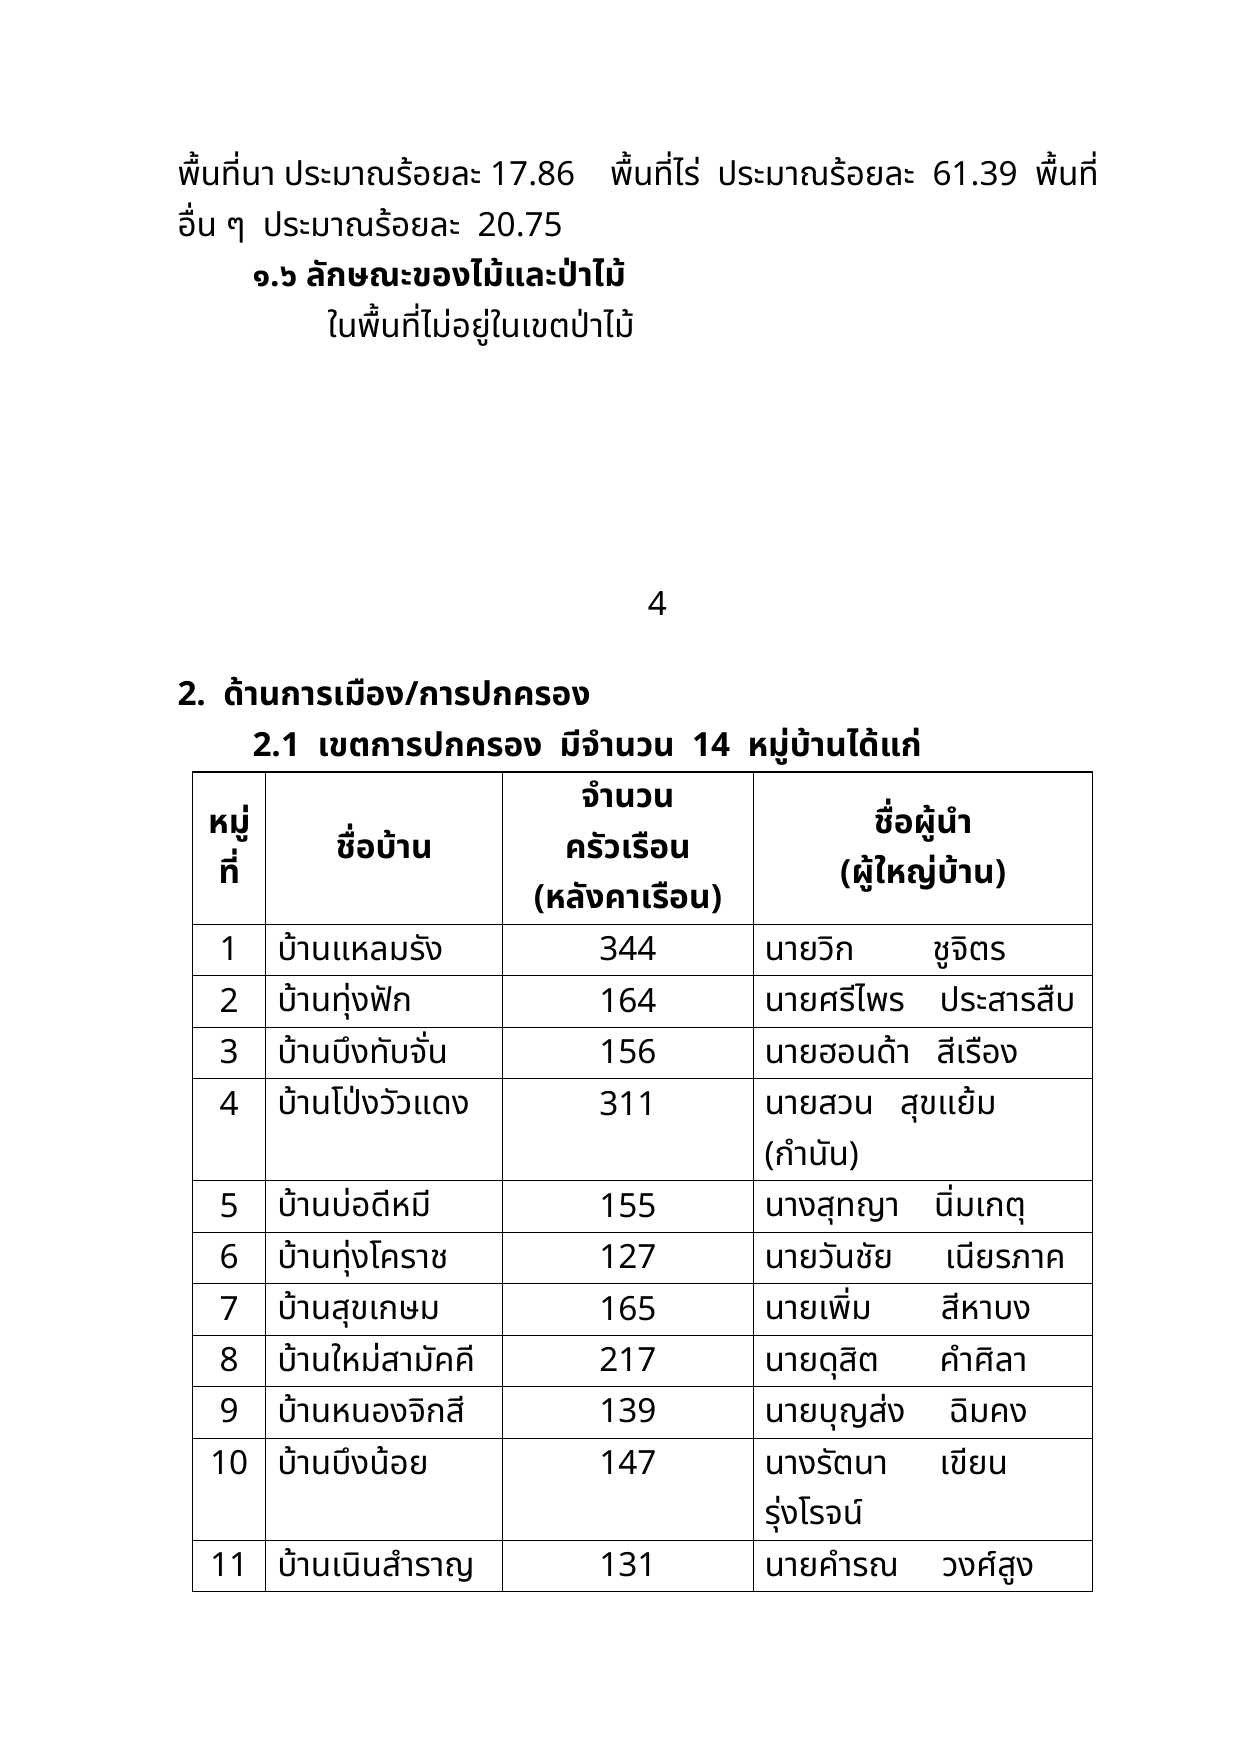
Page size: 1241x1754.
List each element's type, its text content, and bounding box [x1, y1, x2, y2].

table_cell 217 [503, 1336, 753, 1386]
table_cell นายเพิ่ม สีหาบง [754, 1284, 1092, 1335]
table_cell นายบุญส่ง ฉิมคง [754, 1387, 1092, 1438]
table_cell 165 [503, 1284, 753, 1335]
table_cell 1 [193, 925, 265, 975]
table_cell 155 [503, 1181, 753, 1232]
table_cell 10 [193, 1439, 265, 1539]
table_cell 8 [193, 1336, 265, 1386]
table_cell นายฮอนด้า สีเรือง [754, 1028, 1092, 1078]
table_cell 11 [193, 1541, 265, 1591]
table_header ชื่อผู้นำ (ผู้ใหญ่บ้าน) [754, 773, 1092, 924]
text 4 [177, 579, 1137, 625]
table_cell บ้านใหม่สามัคคี [266, 1336, 502, 1386]
table_cell นายสวน สุขแย้ม (กำนัน) [754, 1079, 1092, 1180]
text ๑.๖ ลักษณะของไม้และป่าไม้ [177, 251, 1137, 302]
table_cell 3 [193, 1028, 265, 1078]
table_header ชื่อบ้าน [266, 773, 502, 924]
table_cell 131 [503, 1541, 753, 1591]
table_header หมู่ที่ [193, 773, 265, 924]
table_cell บ้านแหลมรัง [266, 925, 502, 975]
text ในพื้นที่ไม่อยู่ในเขตป่าไม้ [177, 302, 1137, 352]
table_cell นายศรีไพร ประสารสืบ [754, 976, 1092, 1027]
table_cell 4 [193, 1079, 265, 1180]
table_cell นายดุสิต คำศิลา [754, 1336, 1092, 1386]
table_cell 311 [503, 1079, 753, 1180]
table_cell 164 [503, 976, 753, 1027]
table_cell 156 [503, 1028, 753, 1078]
table_cell บ้านบึงน้อย [266, 1439, 502, 1539]
text พื้นที่นา ประมาณร้อยละ 17.86 พื้นที่ไร่ ประมาณร้อยละ 61.39 พื้นที่อื่น ๆ ประมาณร้อยละ 20.75 [177, 150, 1137, 251]
table_cell 9 [193, 1387, 265, 1438]
text 2.1 เขตการปกครอง มีจำนวน 14 หมู่บ้านได้แก่ [177, 721, 1137, 771]
table_cell นางสุทญา นิ่มเกตุ [754, 1181, 1092, 1232]
table_cell 344 [503, 925, 753, 975]
table_cell นายวันชัย เนียรภาค [754, 1233, 1092, 1283]
table_cell บ้านทุ่งฟัก [266, 976, 502, 1027]
table_cell บ้านบึงทับจั่น [266, 1028, 502, 1078]
table_cell นายคำรณ วงศ์สูง [754, 1541, 1092, 1591]
table_cell บ้านโป่งวัวแดง [266, 1079, 502, 1180]
table_cell บ้านทุ่งโคราช [266, 1233, 502, 1283]
table_cell 5 [193, 1181, 265, 1232]
table_cell บ้านเนินสำราญ [266, 1541, 502, 1591]
table_cell นายวิก ชูจิตร [754, 925, 1092, 975]
table_cell บ้านสุขเกษม [266, 1284, 502, 1335]
table_cell 7 [193, 1284, 265, 1335]
table_cell 147 [503, 1439, 753, 1539]
table_cell 6 [193, 1233, 265, 1283]
table_cell บ้านบ่อดีหมี [266, 1181, 502, 1232]
text 2. ด้านการเมือง/การปกครอง [177, 670, 1137, 721]
table_cell 139 [503, 1387, 753, 1438]
table_cell นางรัตนา เขียนรุ่งโรจน์ [754, 1439, 1092, 1539]
table_cell 2 [193, 976, 265, 1027]
table_cell บ้านหนองจิกสี [266, 1387, 502, 1438]
table_cell 127 [503, 1233, 753, 1283]
table_header จำนวน ครัวเรือน (หลังคาเรือน) [503, 773, 753, 924]
